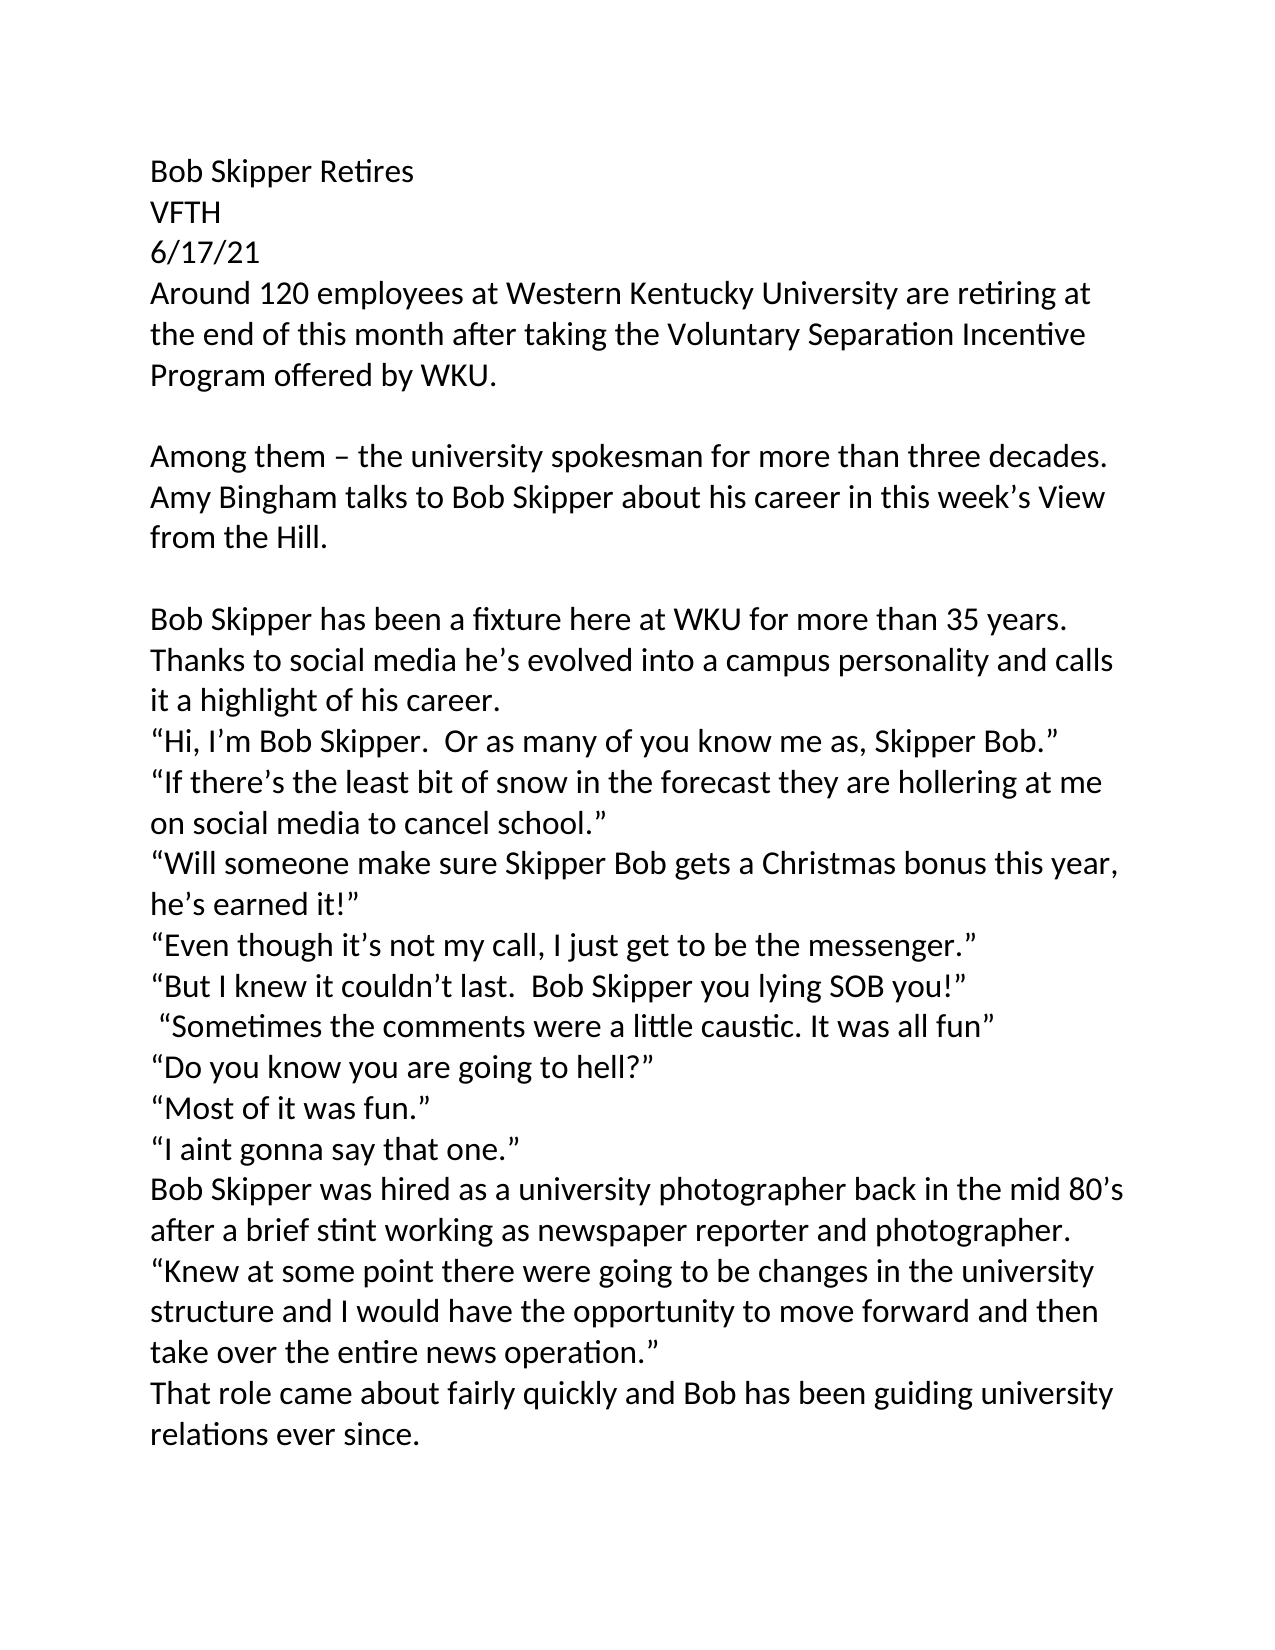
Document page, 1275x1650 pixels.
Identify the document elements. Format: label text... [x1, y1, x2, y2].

text “Sometimes the comments were a little caustic. It was all fun” [150, 1005, 1125, 1046]
text “Hi, I’m Bob Skipper. Or as many of you know me as, Skipper Bob.” [150, 720, 1125, 761]
text Bob Skipper Retires [150, 150, 1125, 191]
text That role came about fairly quickly and Bob has been guiding university relations ever since. [150, 1372, 1125, 1453]
text “Do you know you are going to hell?” [150, 1046, 1125, 1087]
text “Even though it’s not my call, I just get to be the messenger.” [150, 924, 1125, 964]
text “Will someone make sure Skipper Bob gets a Christmas bonus this year, he’s earned it!” [150, 842, 1125, 924]
text “I aint gonna say that one.” [150, 1127, 1125, 1168]
text “Knew at some point there were going to be changes in the university structure and I would have the opportunity to move forward and then take over the entire news operation.” [150, 1250, 1125, 1372]
text “If there’s the least bit of snow in the forecast they are hollering at me on social media to cancel school.” [150, 761, 1125, 842]
text “But I knew it couldn’t last. Bob Skipper you lying SOB you!” [150, 964, 1125, 1005]
text Around 120 employees at Western Kentucky University are retiring at the end of this month after taking the Voluntary Separation Incentive Program offered by WKU. [150, 272, 1125, 394]
text Bob Skipper has been a fixture here at WKU for more than 35 years. Thanks to social media he’s evolved into a campus personality and calls it a highlight of his career. [150, 598, 1125, 720]
text Among them – the university spokesman for more than three decades. Amy Bingham talks to Bob Skipper about his career in this week’s View from the Hill. [150, 435, 1125, 557]
text Bob Skipper was hired as a university photographer back in the mid 80’s after a brief stint working as newspaper reporter and photographer. [150, 1168, 1125, 1250]
text VFTH [150, 191, 1125, 231]
text “Most of it was fun.” [150, 1087, 1125, 1127]
text 6/17/21 [150, 231, 1125, 272]
